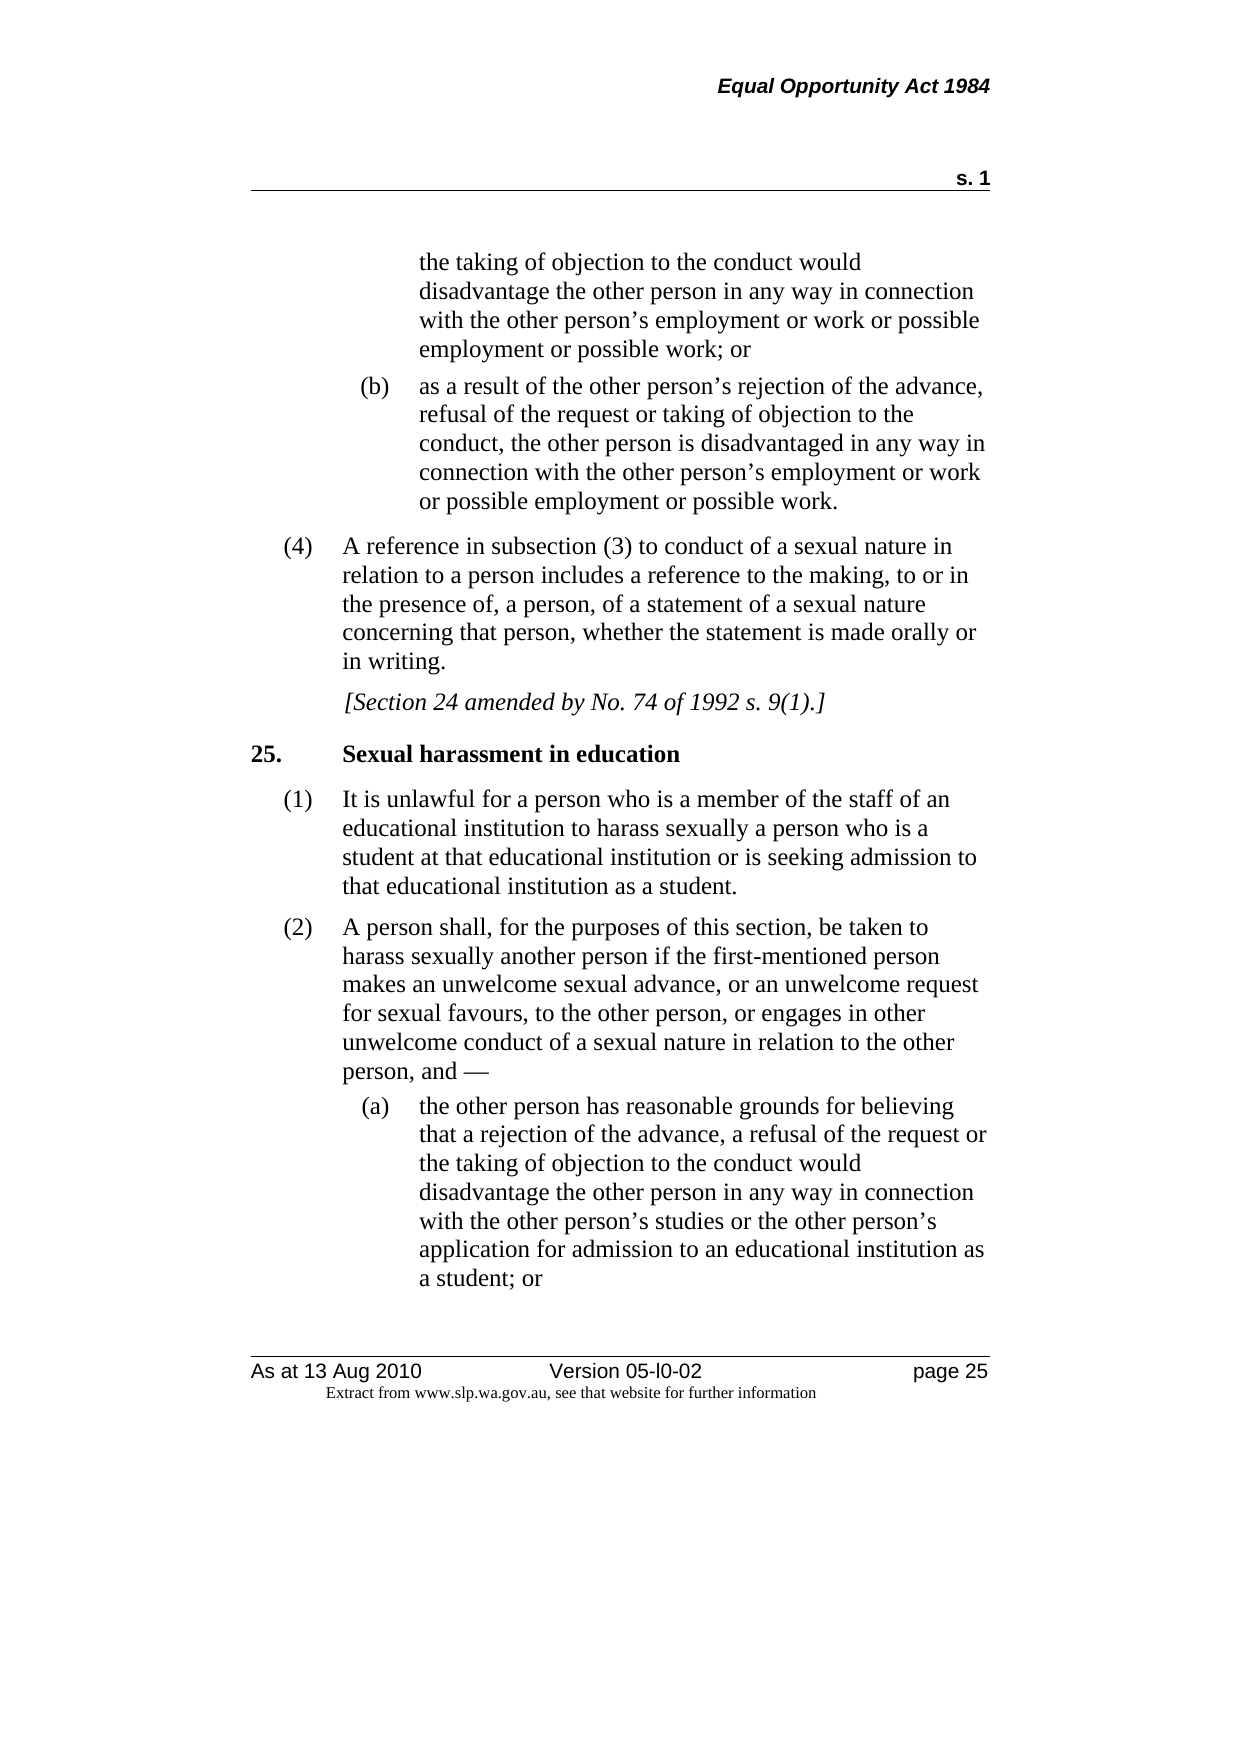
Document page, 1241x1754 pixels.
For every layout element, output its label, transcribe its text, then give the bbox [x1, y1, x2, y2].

text (b) as a result of the other person’s rejection of the advance, refusal of the request or taking of objection to the conduct, the other person is disadvantaged in any way in connection with the other person’s employment or work or possible employment or possible work. [251, 371, 990, 514]
text (4) A reference in subsection (3) to conduct of a sexual nature in relation to a person includes a reference to the making, to or in the presence of, a person, of a statement of a sexual nature concerning that person, whether the statement is made orally or in writing. [251, 531, 990, 675]
subtitle 25. Sexual harassment in education [251, 739, 990, 768]
text (1) It is unlawful for a person who is a member of the staff of an educational institution to harass sexually a person who is a student at that educational institution or is seeking admission to that educational institution as a student. [251, 784, 990, 899]
text (2) A person shall, for the purposes of this section, be taken to harass sexually another person if the first-mentioned person makes an unwelcome sexual advance, or an unwelcome request for sexual favours, to the other person, or engages in other unwelcome conduct of a sexual nature in relation to the other person, and — [251, 912, 990, 1084]
text (a) the other person has reasonable grounds for believing that a rejection of the advance, a refusal of the request or the taking of objection to the conduct would disadvantage the other person in any way in connection with the other person’s studies or the other person’s application for admission to an educational institution as a student; or [251, 1091, 990, 1292]
text [Section 24 amended by No. 74 of 1992 s. 9(1).] [251, 687, 990, 716]
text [251, 247, 990, 362]
